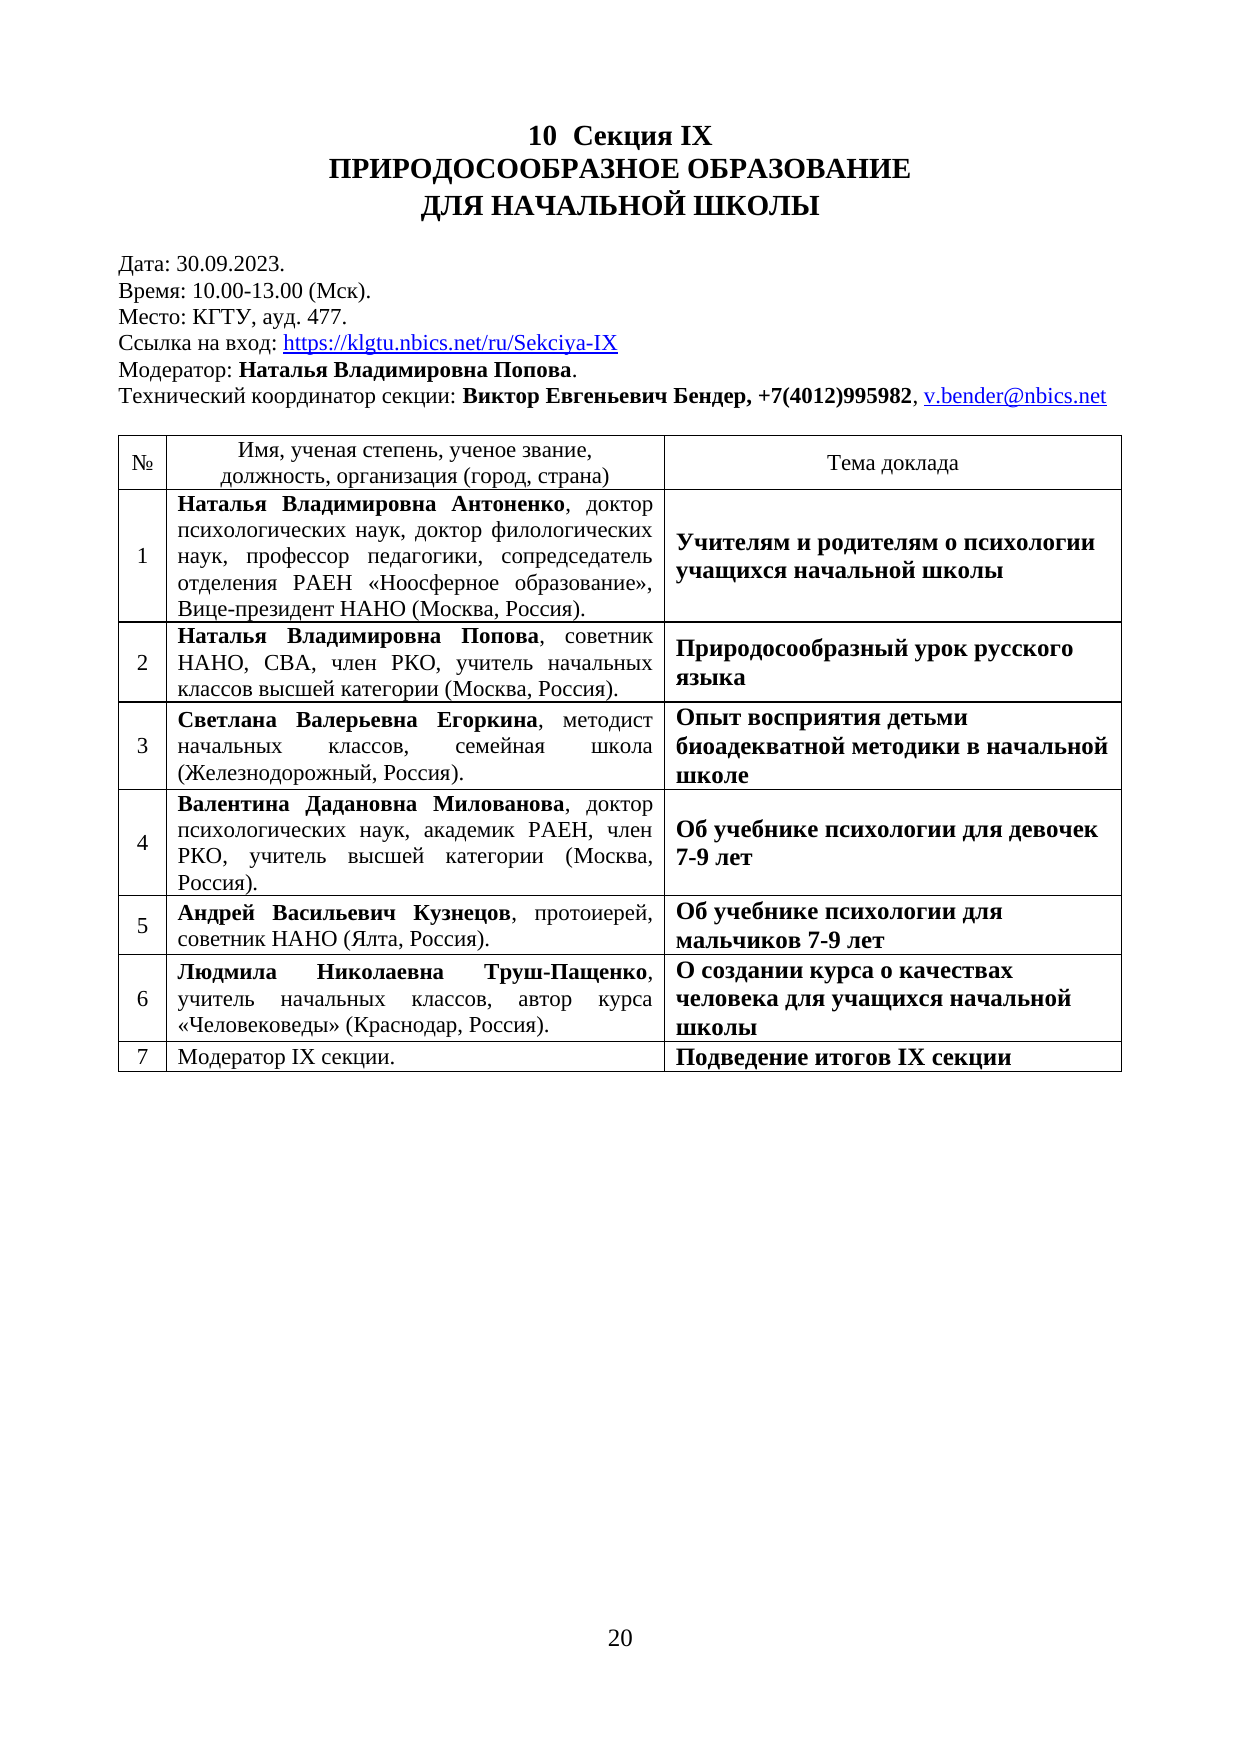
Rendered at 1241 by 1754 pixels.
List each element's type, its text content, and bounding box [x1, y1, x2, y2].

text Технический координатор секции: Виктор Евгеньевич Бендер, +7(4012)995982, v.bender@nbics.net [118, 382, 1122, 408]
table_cell Людмила Николаевна Труш-Пащенко, учитель начальных классов, автор курса «Человековеды» (Краснодар, Россия). [167, 955, 664, 1041]
table_cell Учителям и родителям о психологии учащихся начальной школы [665, 490, 1121, 621]
table_cell 2 [119, 623, 166, 701]
text Дата: 30.09.2023. [118, 250, 1122, 277]
table_cell Об учебнике психологии для девочек 7-9 лет [665, 790, 1121, 895]
text Время: 10.00-13.00 (Мск). [118, 277, 1122, 303]
table_cell Модератор IX секции. [167, 1042, 664, 1071]
text ПРИРОДОСООБРАЗНОЕ ОБРАЗОВАНИЕ [118, 152, 1122, 185]
text Место: КГТУ, ауд. 477. [118, 303, 1122, 329]
table_cell 4 [119, 790, 166, 895]
text ДЛЯ НАЧАЛЬНОЙ ШКОЛЫ [118, 188, 1122, 221]
table_cell Валентина Дадановна Милованова, доктор психологических наук, академик РАЕН, член РКО, учитель высшей категории (Москва, Россия). [167, 790, 664, 895]
table_cell 1 [119, 490, 166, 621]
table_header Имя, ученая степень, ученое звание, должность, организация (город, страна) [167, 436, 664, 488]
subtitle Секция IX [118, 118, 1122, 152]
table_cell 3 [119, 703, 166, 789]
table_cell Опыт восприятия детьми биоадекватной методики в начальной школе [665, 703, 1121, 789]
table_header № [119, 436, 166, 488]
table_cell 6 [119, 955, 166, 1041]
table_cell О создании курса о качествах человека для учащихся начальной школы [665, 955, 1121, 1041]
table_cell Наталья Владимировна Попова, советник НАНО, СВА, член РКО, учитель начальных классов высшей категории (Москва, Россия). [167, 623, 664, 701]
table_cell 7 [119, 1042, 166, 1071]
table_cell Подведение итогов IX секции [665, 1042, 1121, 1071]
table_header Тема доклада [665, 436, 1121, 488]
text Модератор: Наталья Владимировна Попова. [118, 356, 1122, 382]
table_cell Наталья Владимировна Антоненко, доктор психологических наук, доктор филологических наук, профессор педагогики, сопредседатель отделения РАЕН «Ноосферное образование», Вице-президент НАНО (Москва, Россия). [167, 490, 664, 621]
table_cell Светлана Валерьевна Егоркина, методист начальных классов, семейная школа (Железнодорожный, Россия). [167, 703, 664, 789]
table_cell Андрей Васильевич Кузнецов, протоиерей, советник НАНО (Ялта, Россия). [167, 896, 664, 954]
table_cell Природосообразный урок русского языка [665, 623, 1121, 701]
table_cell Об учебнике психологии для мальчиков 7-9 лет [665, 896, 1121, 954]
text Ссылка на вход: https://klgtu.nbics.net/ru/Sekciya-IX [118, 329, 1122, 356]
table_cell 5 [119, 896, 166, 954]
